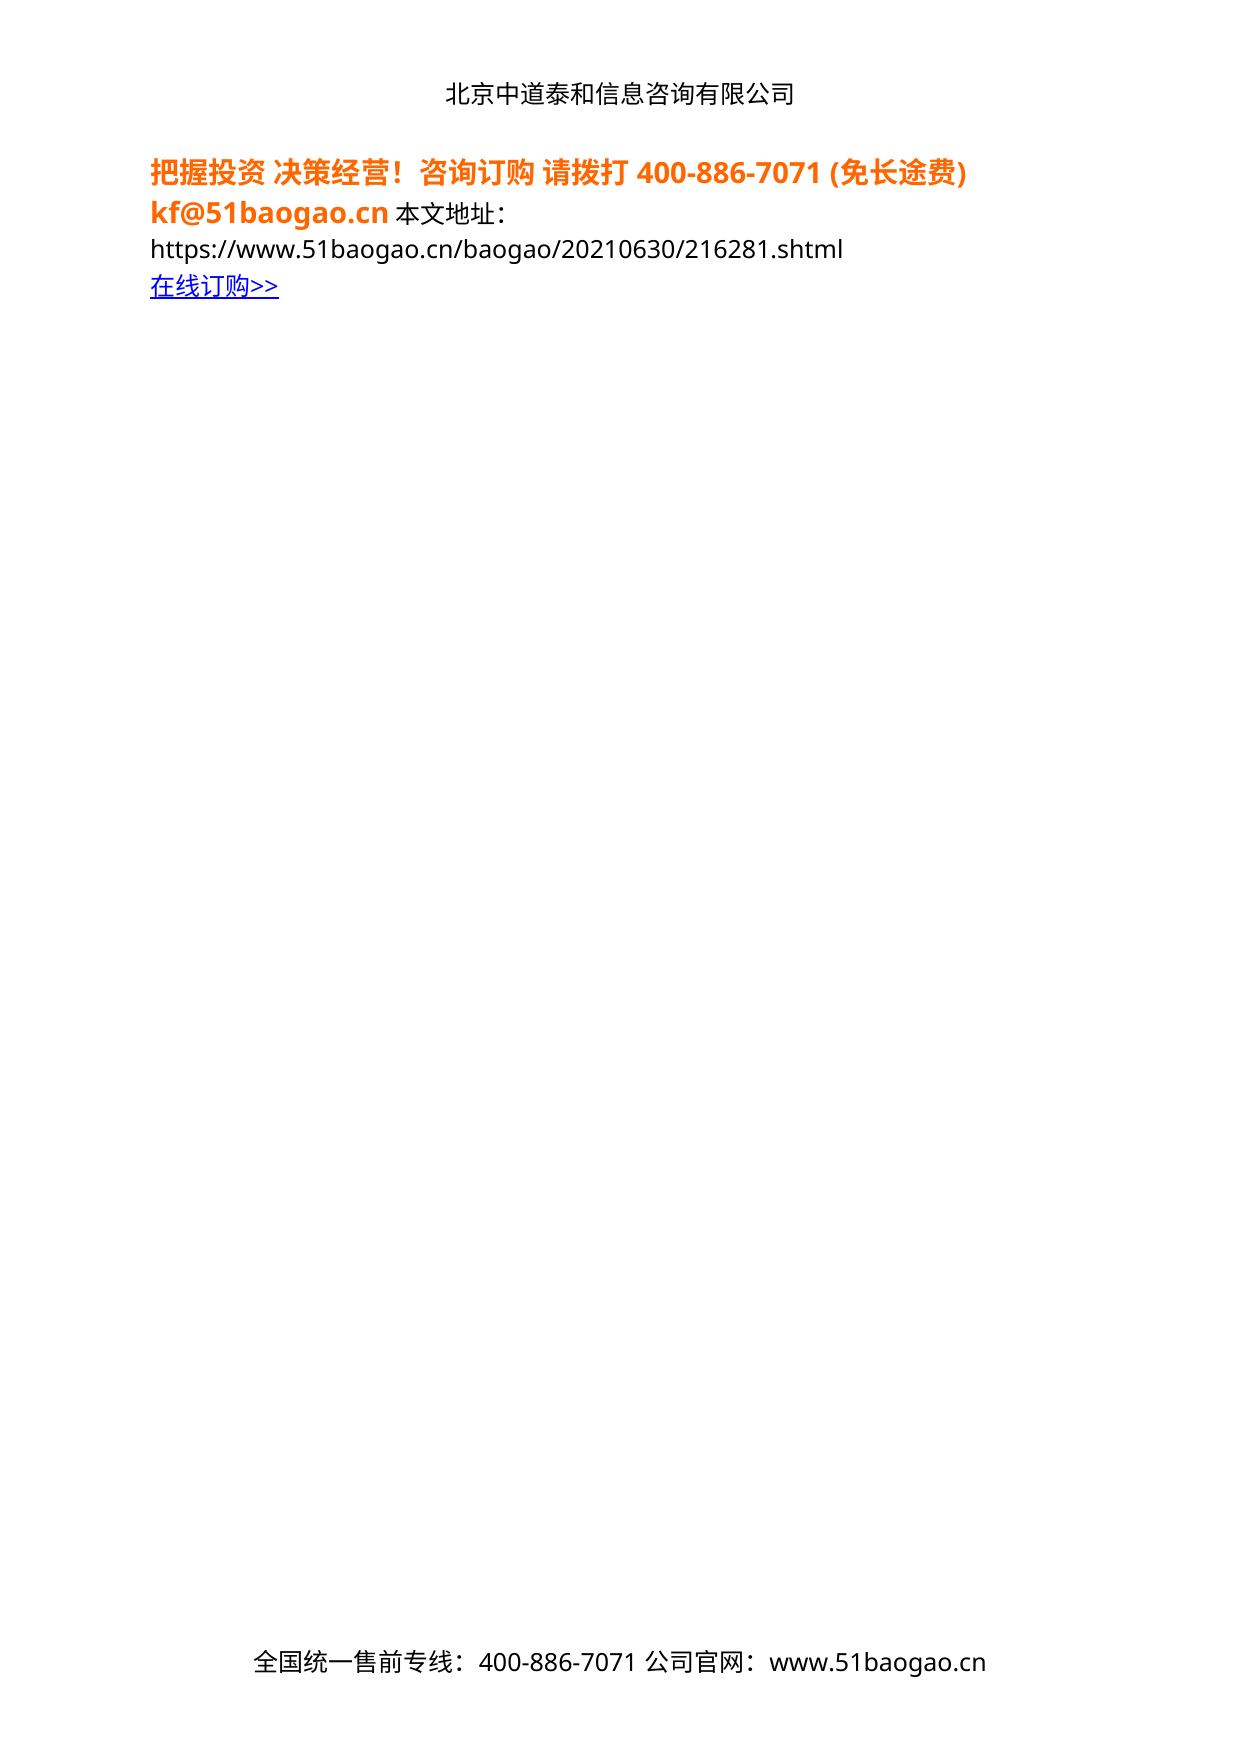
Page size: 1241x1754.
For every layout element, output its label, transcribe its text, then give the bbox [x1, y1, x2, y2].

text 把握投资 决策经营！咨询订购 请拨打 400-886-7071 (免长途费) kf@51baogao.cn本文地址：https://www.51baogao.cn/baogao/20210630/216281.shtml [150, 150, 1090, 266]
text 在线订购>> [150, 266, 1090, 302]
